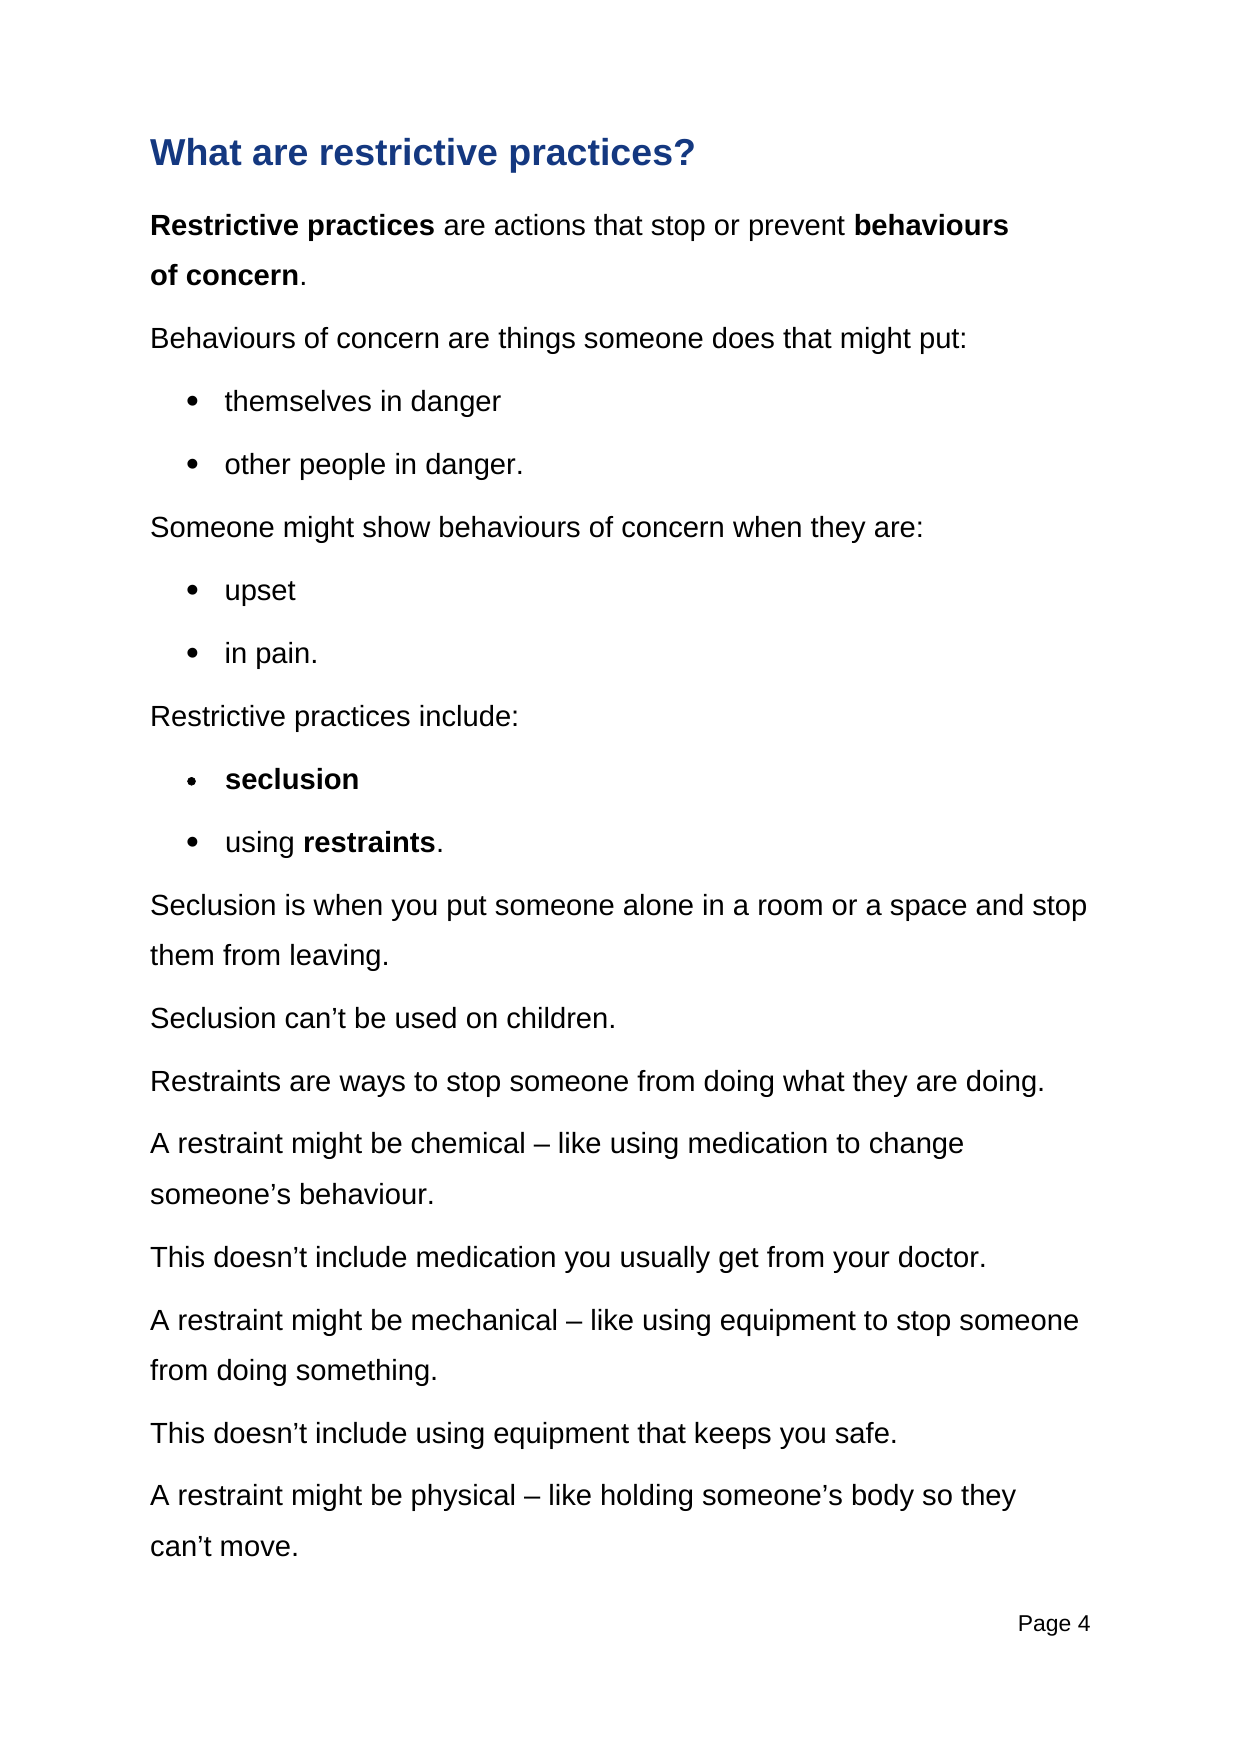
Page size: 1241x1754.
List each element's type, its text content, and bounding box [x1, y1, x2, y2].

text Seclusion can’t be used on children. [150, 1001, 1090, 1034]
text This doesn’t include medication you usually get from your doctor. [150, 1240, 1090, 1273]
list upset [187, 573, 1090, 607]
list other people in danger. [187, 447, 1090, 481]
text Behaviours of concern are things someone does that might put: [150, 321, 1090, 354]
text Seclusion is when you put someone alone in a room or a space and stop them from leaving. [150, 888, 1090, 972]
text A restraint might be physical – like holding someone’s body so they can’t move. [150, 1478, 1090, 1562]
list in pain. [187, 636, 1090, 670]
text Restrictive practices include: [150, 699, 1090, 733]
text Someone might show behaviours of concern when they are: [150, 510, 1090, 543]
subtitle What are restrictive practices? [150, 131, 1090, 174]
text A restraint might be mechanical – like using equipment to stop someone from doing something. [150, 1302, 1090, 1386]
text This doesn’t include using equipment that keeps you safe. [150, 1416, 1090, 1449]
text Restrictive practices are actions that stop or prevent behaviours of concern. [150, 208, 1090, 292]
text Restraints are ways to stop someone from doing what they are doing. [150, 1064, 1090, 1097]
list themselves in danger [187, 384, 1090, 417]
list seclusion [187, 762, 1090, 795]
text A restraint might be chemical – like using medication to change someone’s behaviour. [150, 1127, 1090, 1210]
list using restraints. [187, 825, 1090, 858]
